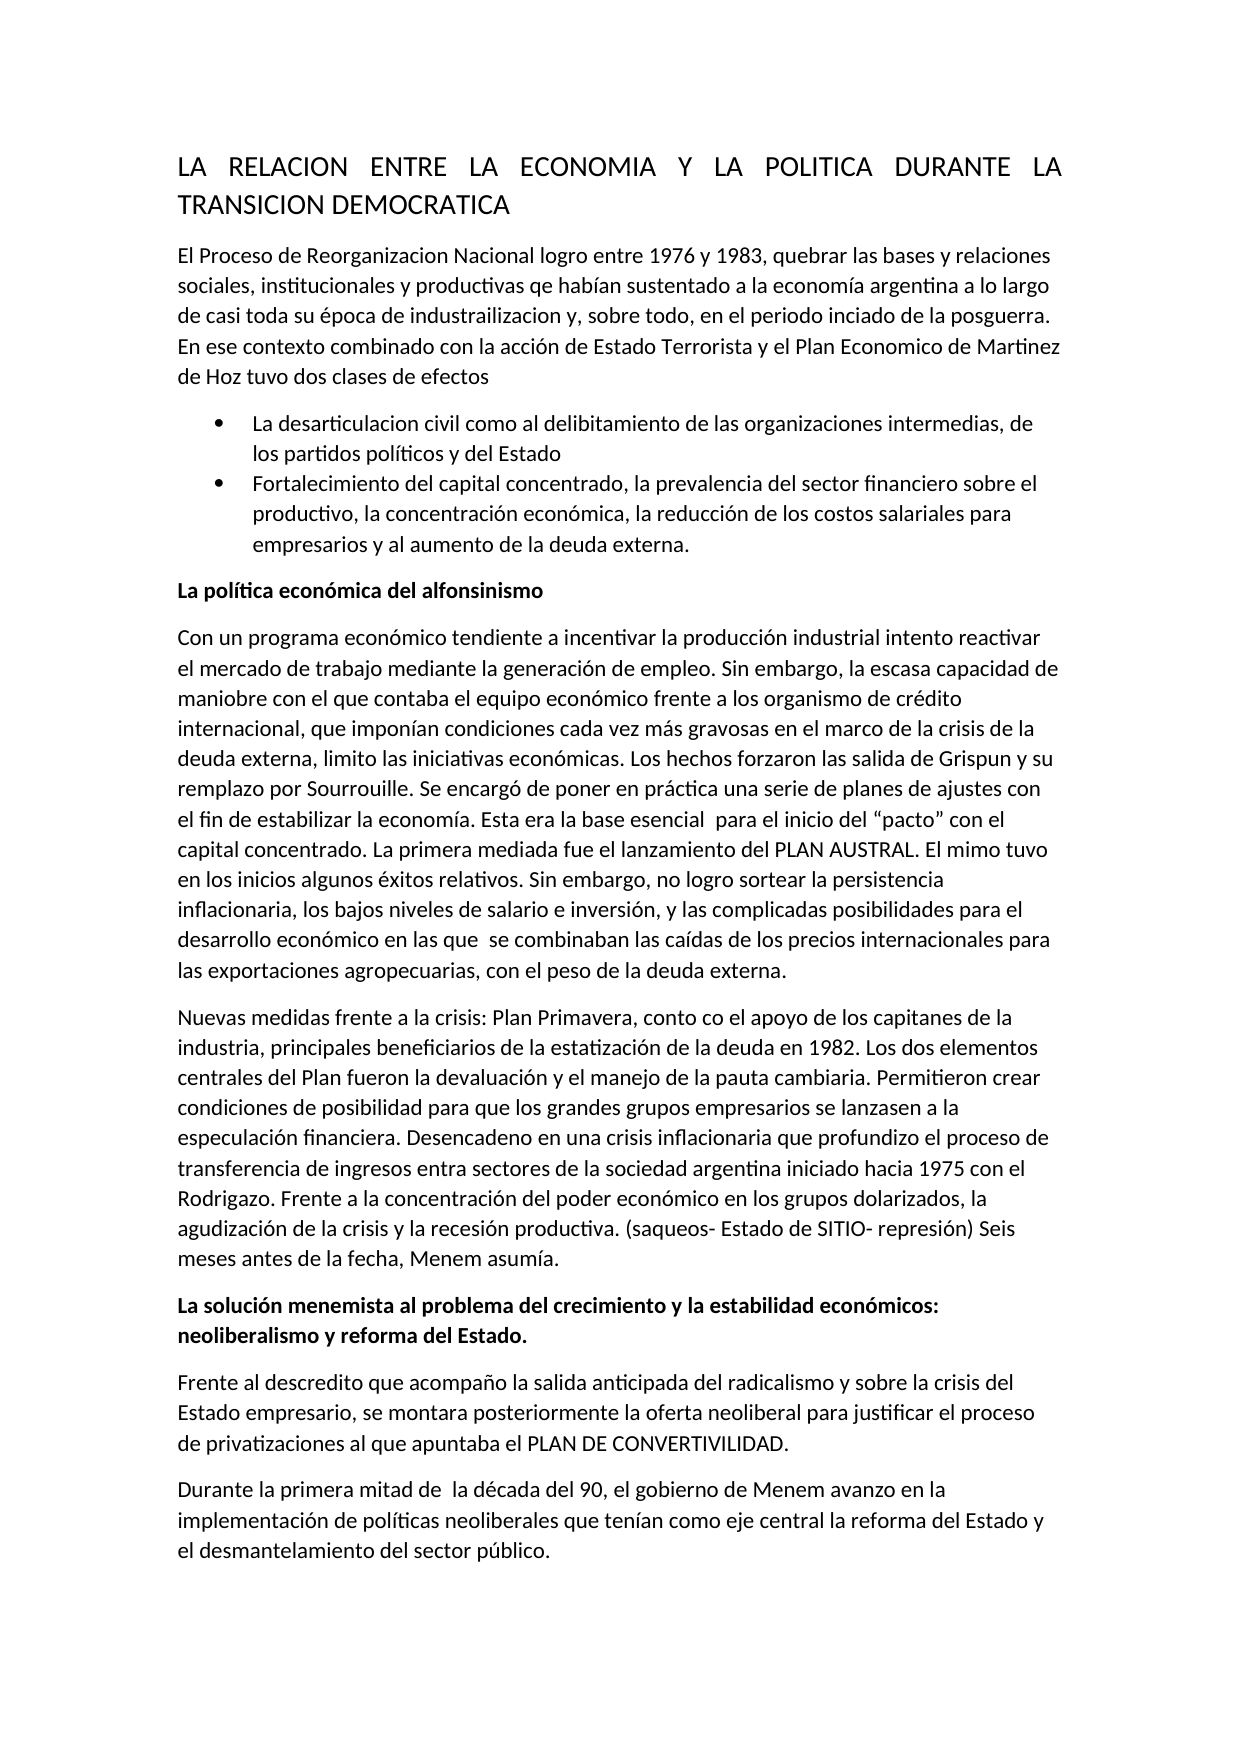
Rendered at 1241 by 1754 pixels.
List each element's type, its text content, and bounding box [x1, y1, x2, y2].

text Con un programa económico tendiente a incentivar la producción industrial intento reactivar el mercado de trabajo mediante la generación de empleo. Sin embargo, la escasa capacidad de maniobre con el que contaba el equipo económico frente a los organismo de crédito internacional, que imponían condiciones cada vez más gravosas en el marco de la crisis de la deuda externa, limito las iniciativas económicas. Los hechos forzaron las salida de Grispun y su remplazo por Sourrouille. Se encargó de poner en práctica una serie de planes de ajustes con el fin de estabilizar la economía. Esta era la base esencial para el inicio del “pacto” con el capital concentrado. La primera mediada fue el lanzamiento del PLAN AUSTRAL. El mimo tuvo en los inicios algunos éxitos relativos. Sin embargo, no logro sortear la persistencia inflacionaria, los bajos niveles de salario e inversión, y las complicadas posibilidades para el desarrollo económico en las que se combinaban las caídas de los precios internacionales para las exportaciones agropecuarias, con el peso de la deuda externa. [177, 623, 1063, 984]
text Frente al descredito que acompaño la salida anticipada del radicalismo y sobre la crisis del Estado empresario, se montara posteriormente la oferta neoliberal para justificar el proceso de privatizaciones al que apuntaba el PLAN DE CONVERTIVILIDAD. [177, 1368, 1063, 1457]
list Fortalecimiento del capital concentrado, la prevalencia del sector financiero sobre el productivo, la concentración económica, la reducción de los costos salariales para empresarios y al aumento de la deuda externa. [215, 469, 1063, 558]
text Nuevas medidas frente a la crisis: Plan Primavera, conto co el apoyo de los capitanes de la industria, principales beneficiarios de la estatización de la deuda en 1982. Los dos elementos centrales del Plan fueron la devaluación y el manejo de la pauta cambiaria. Permitieron crear condiciones de posibilidad para que los grandes grupos empresarios se lanzasen a la especulación financiera. Desencadeno en una crisis inflacionaria que profundizo el proceso de transferencia de ingresos entra sectores de la sociedad argentina iniciado hacia 1975 con el Rodrigazo. Frente a la concentración del poder económico en los grupos dolarizados, la agudización de la crisis y la recesión productiva. (saqueos- Estado de SITIO- represión) Seis meses antes de la fecha, Menem asumía. [177, 1003, 1063, 1272]
text La política económica del alfonsinismo [177, 577, 1063, 604]
text El Proceso de Reorganizacion Nacional logro entre 1976 y 1983, quebrar las bases y relaciones sociales, institucionales y productivas qe habían sustentado a la economía argentina a lo largo de casi toda su época de industrailizacion y, sobre todo, en el periodo inciado de la posguerra. En ese contexto combinado con la acción de Estado Terrorista y el Plan Economico de Martinez de Hoz tuvo dos clases de efectos [177, 241, 1063, 390]
list La desarticulacion civil como al delibitamiento de las organizaciones intermedias, de los partidos políticos y del Estado [215, 409, 1063, 467]
text Durante la primera mitad de la década del 90, el gobierno de Menem avanzo en la implementación de políticas neoliberales que tenían como eje central la reforma del Estado y el desmantelamiento del sector público. [177, 1476, 1063, 1564]
text LA RELACION ENTRE LA ECONOMIA Y LA POLITICA DURANTE LA TRANSICION DEMOCRATICA [177, 148, 1063, 222]
text La solución menemista al problema del crecimiento y la estabilidad económicos: neoliberalismo y reforma del Estado. [177, 1291, 1063, 1349]
